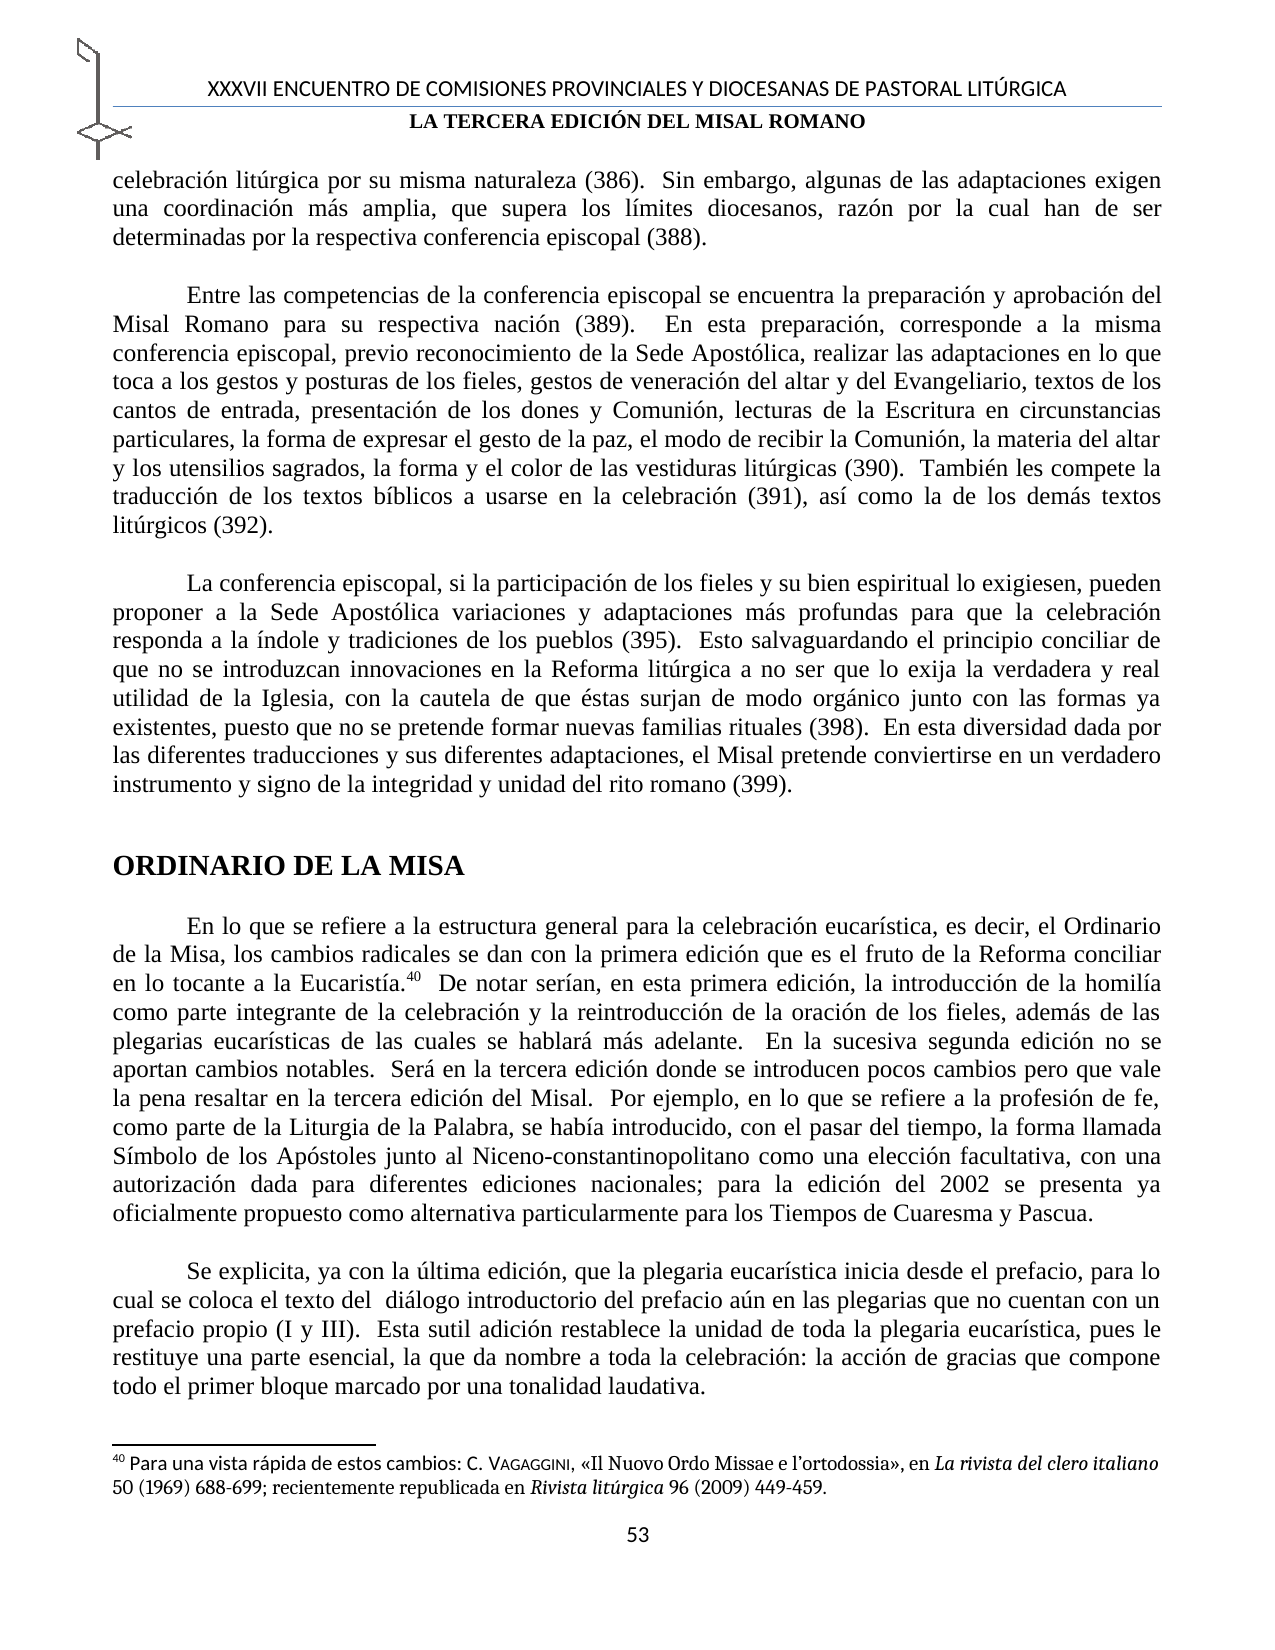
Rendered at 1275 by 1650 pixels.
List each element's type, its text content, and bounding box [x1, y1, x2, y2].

subtitle ORDINARIO DE LA MISA [112, 848, 1162, 882]
text En lo que se refiere a la estructura general para la celebración eucarística, es decir, el Ordinario de la Misa, los cambios radicales se dan con la primera edición que es el fruto de la Reforma conciliar en lo tocante a la Eucaristía. De notar serían, en esta primera edición, la introducción de la homilía como parte integrante de la celebración y la reintroducción de la oración de los fieles, además de las plegarias eucarísticas de las cuales se hablará más adelante. En la sucesiva segunda edición no se aportan cambios notables. Será en la tercera edición donde se introducen pocos cambios pero que vale la pena resaltar en la tercera edición del Misal. Por ejemplo, en lo que se refiere a la profesión de fe, como parte de la Liturgia de la Palabra, se había introducido, con el pasar del tiempo, la forma llamada Símbolo de los Apóstoles junto al Niceno-constantinopolitano como una elección facultativa, con una autorización dada para diferentes ediciones nacionales; para la edición del 2002 se presenta ya oficialmente propuesto como alternativa particularmente para los Tiempos de Cuaresma y Pascua. [112, 911, 1162, 1227]
text Entre las competencias de la conferencia episcopal se encuentra la preparación y aprobación del Misal Romano para su respectiva nación (389). En esta preparación, corresponde a la misma conferencia episcopal, previo reconocimiento de la Sede Apostólica, realizar las adaptaciones en lo que toca a los gestos y posturas de los fieles, gestos de veneración del altar y del Evangeliario, textos de los cantos de entrada, presentación de los dones y Comunión, lecturas de la Escritura en circunstancias particulares, la forma de expresar el gesto de la paz, el modo de recibir la Comunión, la materia del altar y los utensilios sagrados, la forma y el color de las vestiduras litúrgicas (390). También les compete la traducción de los textos bíblicos a usarse en la celebración (391), así como la de los demás textos litúrgicos (392). [112, 280, 1162, 539]
text Se explicita, ya con la última edición, que la plegaria eucarística inicia desde el prefacio, para lo cual se coloca el texto del diálogo introductorio del prefacio aún en las plegarias que no cuentan con un prefacio propio (I y III). Esta sutil adición restablece la unidad de toda la plegaria eucarística, pues le restituye una parte esencial, la que da nombre a toda la celebración: la acción de gracias que compone todo el primer bloque marcado por una tonalidad laudativa. [112, 1256, 1162, 1400]
picture [77, 37, 138, 169]
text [112, 165, 1162, 251]
text La conferencia episcopal, si la participación de los fieles y su bien espiritual lo exigiesen, pueden proponer a la Sede Apostólica variaciones y adaptaciones más profundas para que la celebración responda a la índole y tradiciones de los pueblos (395). Esto salvaguardando el principio conciliar de que no se introduzcan innovaciones en la Reforma litúrgica a no ser que lo exija la verdadera y real utilidad de la Iglesia, con la cautela de que éstas surjan de modo orgánico junto con las formas ya existentes, puesto que no se pretende formar nuevas familias rituales (398). En esta diversidad dada por las diferentes traducciones y sus diferentes adaptaciones, el Misal pretende conviertirse en un verdadero instrumento y signo de la integridad y unidad del rito romano (399). [112, 568, 1162, 798]
